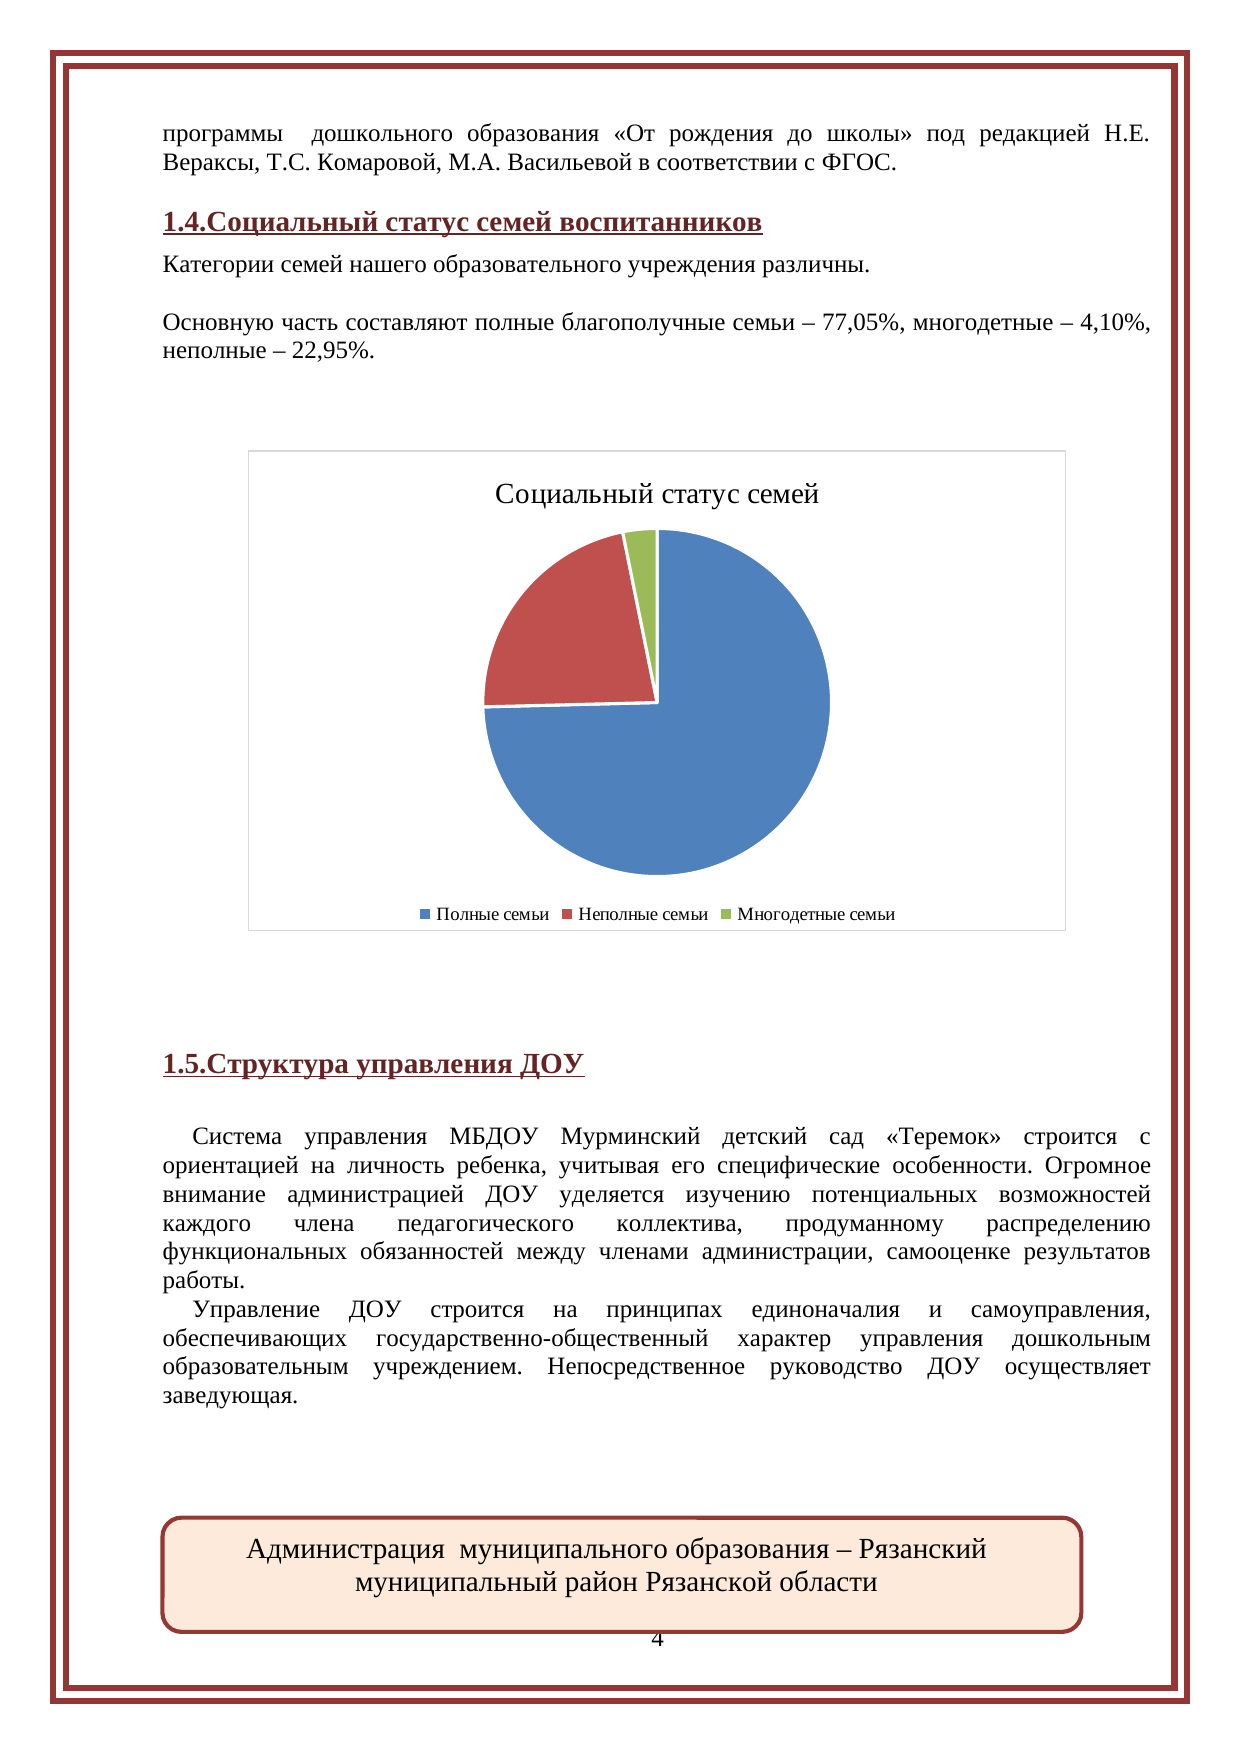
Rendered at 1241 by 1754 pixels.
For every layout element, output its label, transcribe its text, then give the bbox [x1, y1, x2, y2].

text Система управления МБДОУ Мурминский детский сад «Теремок» строится с ориентацией на личность ребенка, учитывая его специфические особенности. Огромное внимание администрацией ДОУ уделяется изучению потенциальных возможностей каждого члена педагогического коллектива, продуманному распределению функциональных обязанностей между членами администрации, самооценке результатов работы. [162, 1121, 1152, 1294]
text Основную часть составляют полные благополучные семьи – 77,05%, многодетные – 4,10%, неполные – 22,95%. [162, 307, 1152, 364]
text Управление ДОУ строится на принципах единоначалия и самоуправления, обеспечивающих государственно-общественный характер управления дошкольным образовательным учреждением. Непосредственное руководство ДОУ осуществляет заведующая. [162, 1294, 1152, 1409]
text 1.4.Социальный статус семей воспитанников [162, 204, 1152, 238]
text 1.5.Структура управления ДОУ [162, 1047, 1152, 1080]
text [162, 118, 1152, 176]
text Категории семей нашего образовательного учреждения различны. [162, 249, 1152, 278]
